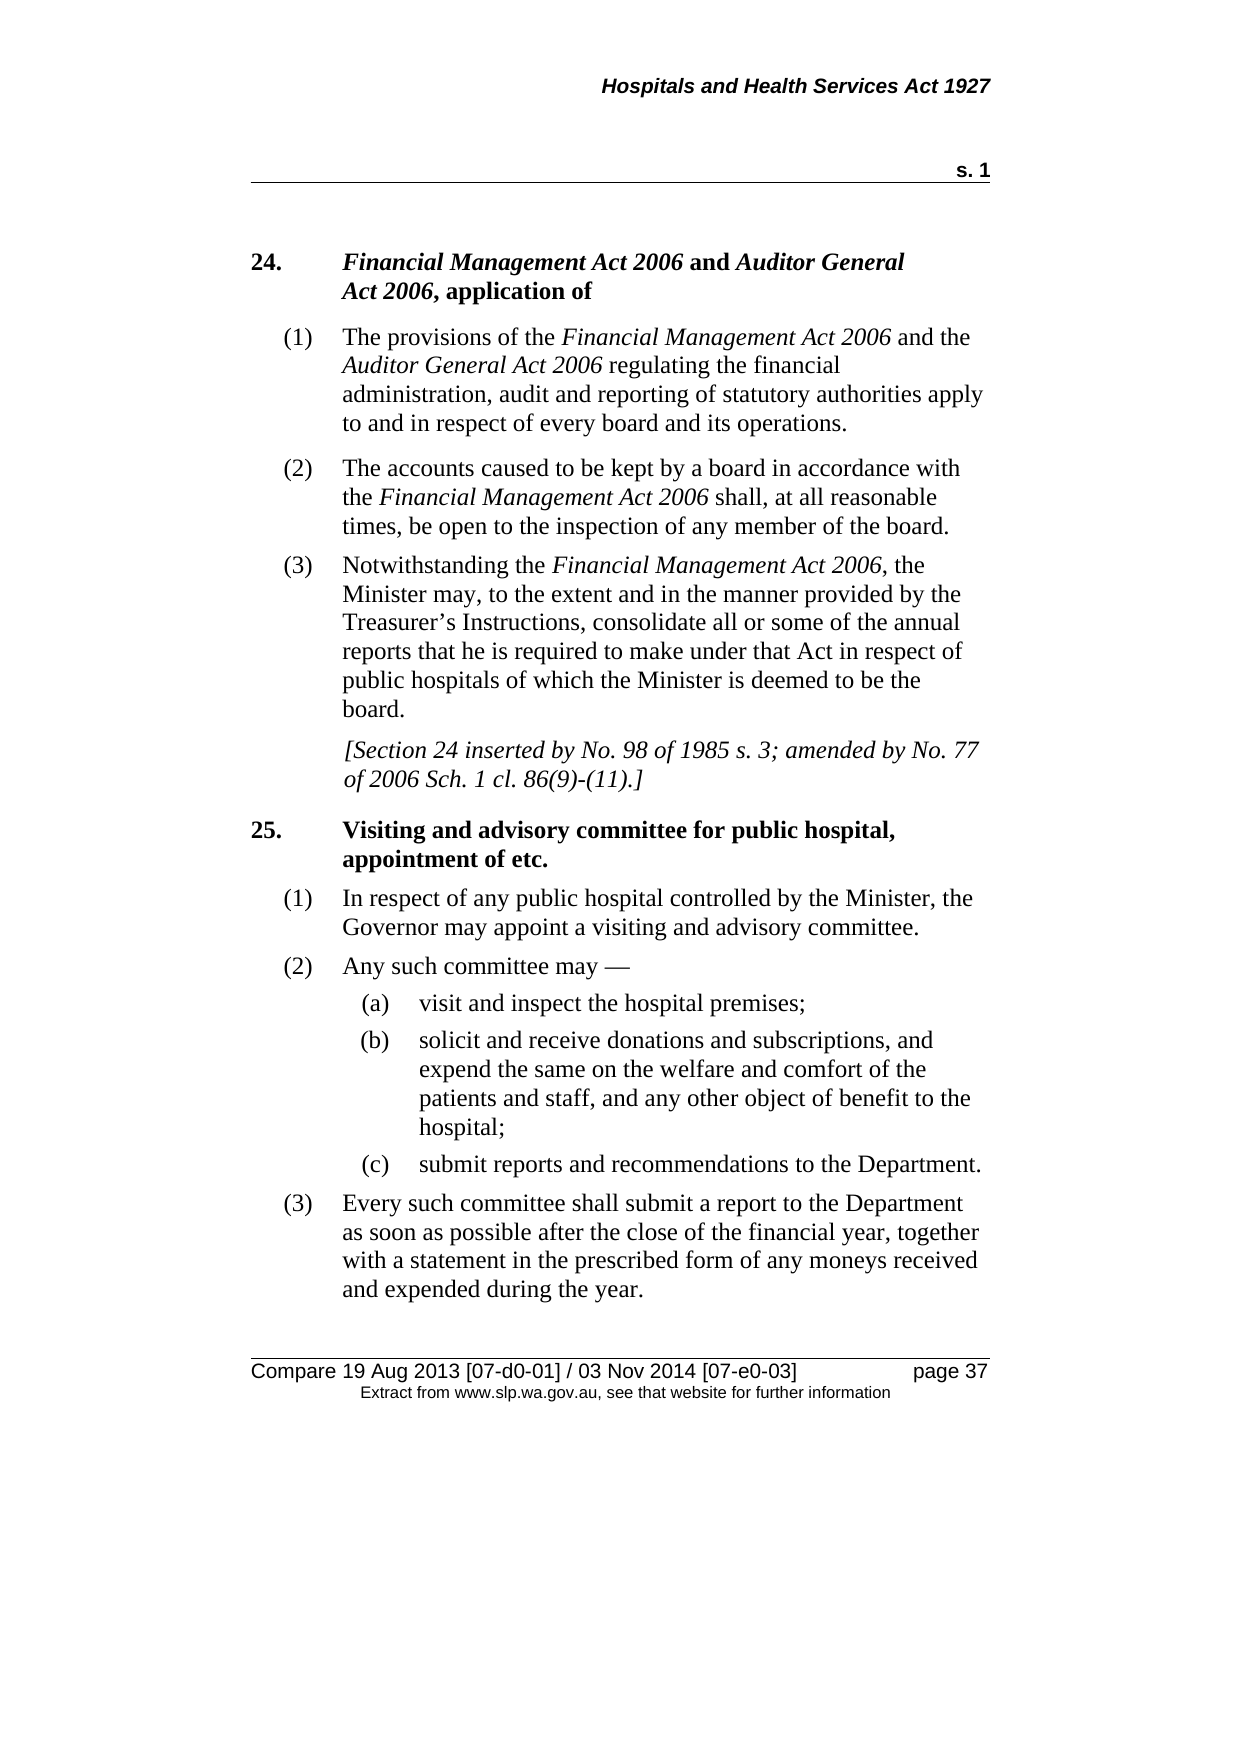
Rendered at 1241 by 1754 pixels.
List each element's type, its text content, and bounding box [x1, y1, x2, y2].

text (1) The provisions of the Financial Management Act 2006 and the Auditor General Act 2006 regulating the financial administration, audit and reporting of statutory authorities apply to and in respect of every board and its operations. [251, 322, 990, 437]
text (2) The accounts caused to be kept by a board in accordance with the Financial Management Act 2006 shall, at all reasonable times, be open to the inspection of any member of the board. [251, 453, 990, 539]
subtitle 24. Financial Management Act 2006 and Auditor General Act 2006, application of [251, 247, 990, 305]
text (b) solicit and receive donations and subscriptions, and expend the same on the welfare and comfort of the patients and staff, and any other object of benefit to the hospital; [251, 1025, 990, 1140]
subtitle 25. Visiting and advisory committee for public hospital, appointment of etc. [251, 815, 990, 873]
text (3) Notwithstanding the Financial Management Act 2006, the Minister may, to the extent and in the manner provided by the Treasurer’s Instructions, consolidate all or some of the annual reports that he is required to make under that Act in respect of public hospitals of which the Minister is deemed to be the board. [251, 550, 990, 722]
text (1) In respect of any public hospital controlled by the Minister, the Governor may appoint a visiting and advisory committee. [251, 883, 990, 941]
text (c) submit reports and recommendations to the Department. [251, 1149, 990, 1177]
text (2) Any such committee may — [251, 951, 990, 980]
text (3) Every such committee shall submit a report to the Department as soon as possible after the close of the financial year, together with a statement in the prescribed form of any moneys received and expended during the year. [251, 1188, 990, 1303]
text (a) visit and inspect the hospital premises; [251, 988, 990, 1017]
text [Section 24 inserted by No. 98 of 1985 s. 3; amended by No. 77 of 2006 Sch. 1 cl. 86(9)-(11).] [251, 735, 990, 792]
